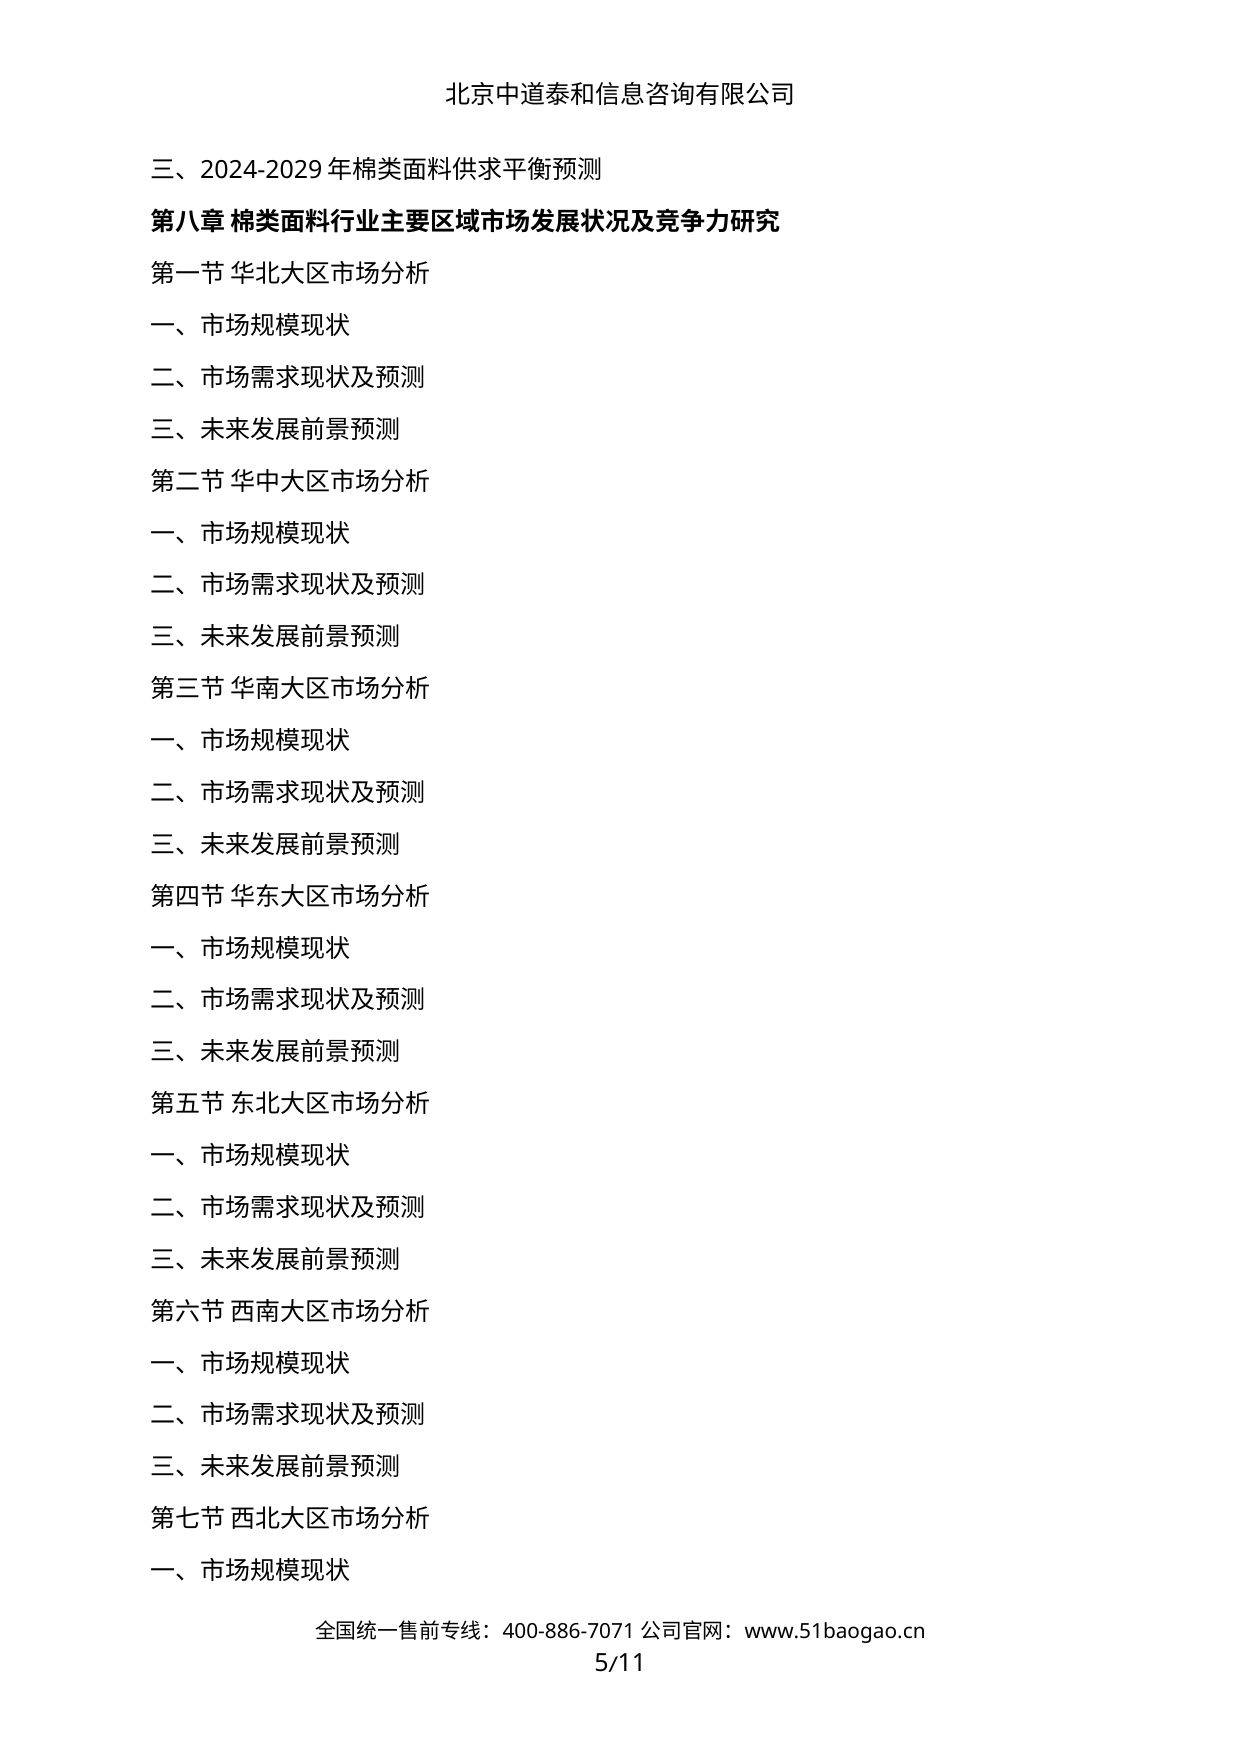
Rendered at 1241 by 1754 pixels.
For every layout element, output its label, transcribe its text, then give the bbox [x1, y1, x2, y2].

text 三、2024-2029年棉类面料供求平衡预测 [150, 150, 1090, 186]
text 一、市场规模现状 [150, 1136, 1090, 1172]
text 一、市场规模现状 [150, 721, 1090, 757]
text 一、市场规模现状 [150, 513, 1090, 549]
text 二、市场需求现状及预测 [150, 565, 1090, 601]
text 三、未来发展前景预测 [150, 824, 1090, 861]
text 第六节 西南大区市场分析 [150, 1291, 1090, 1327]
text 第七节 西北大区市场分析 [150, 1499, 1090, 1535]
text 第一节 华北大区市场分析 [150, 254, 1090, 290]
text 二、市场需求现状及预测 [150, 980, 1090, 1016]
text 第五节 东北大区市场分析 [150, 1084, 1090, 1120]
text 第八章 棉类面料行业主要区域市场发展状况及竞争力研究 [150, 202, 1090, 238]
text 三、未来发展前景预测 [150, 1447, 1090, 1483]
text 二、市场需求现状及预测 [150, 1395, 1090, 1431]
text 第二节 华中大区市场分析 [150, 461, 1090, 497]
text 二、市场需求现状及预测 [150, 357, 1090, 394]
text 三、未来发展前景预测 [150, 1032, 1090, 1068]
text 三、未来发展前景预测 [150, 1239, 1090, 1276]
text 一、市场规模现状 [150, 928, 1090, 964]
text 三、未来发展前景预测 [150, 409, 1090, 446]
text 第三节 华南大区市场分析 [150, 669, 1090, 705]
text 二、市场需求现状及预测 [150, 1187, 1090, 1224]
text 一、市场规模现状 [150, 1551, 1090, 1587]
text 一、市场规模现状 [150, 1343, 1090, 1379]
text 三、未来发展前景预测 [150, 617, 1090, 653]
text 二、市场需求现状及预测 [150, 772, 1090, 809]
text 第四节 华东大区市场分析 [150, 876, 1090, 912]
text 一、市场规模现状 [150, 306, 1090, 342]
